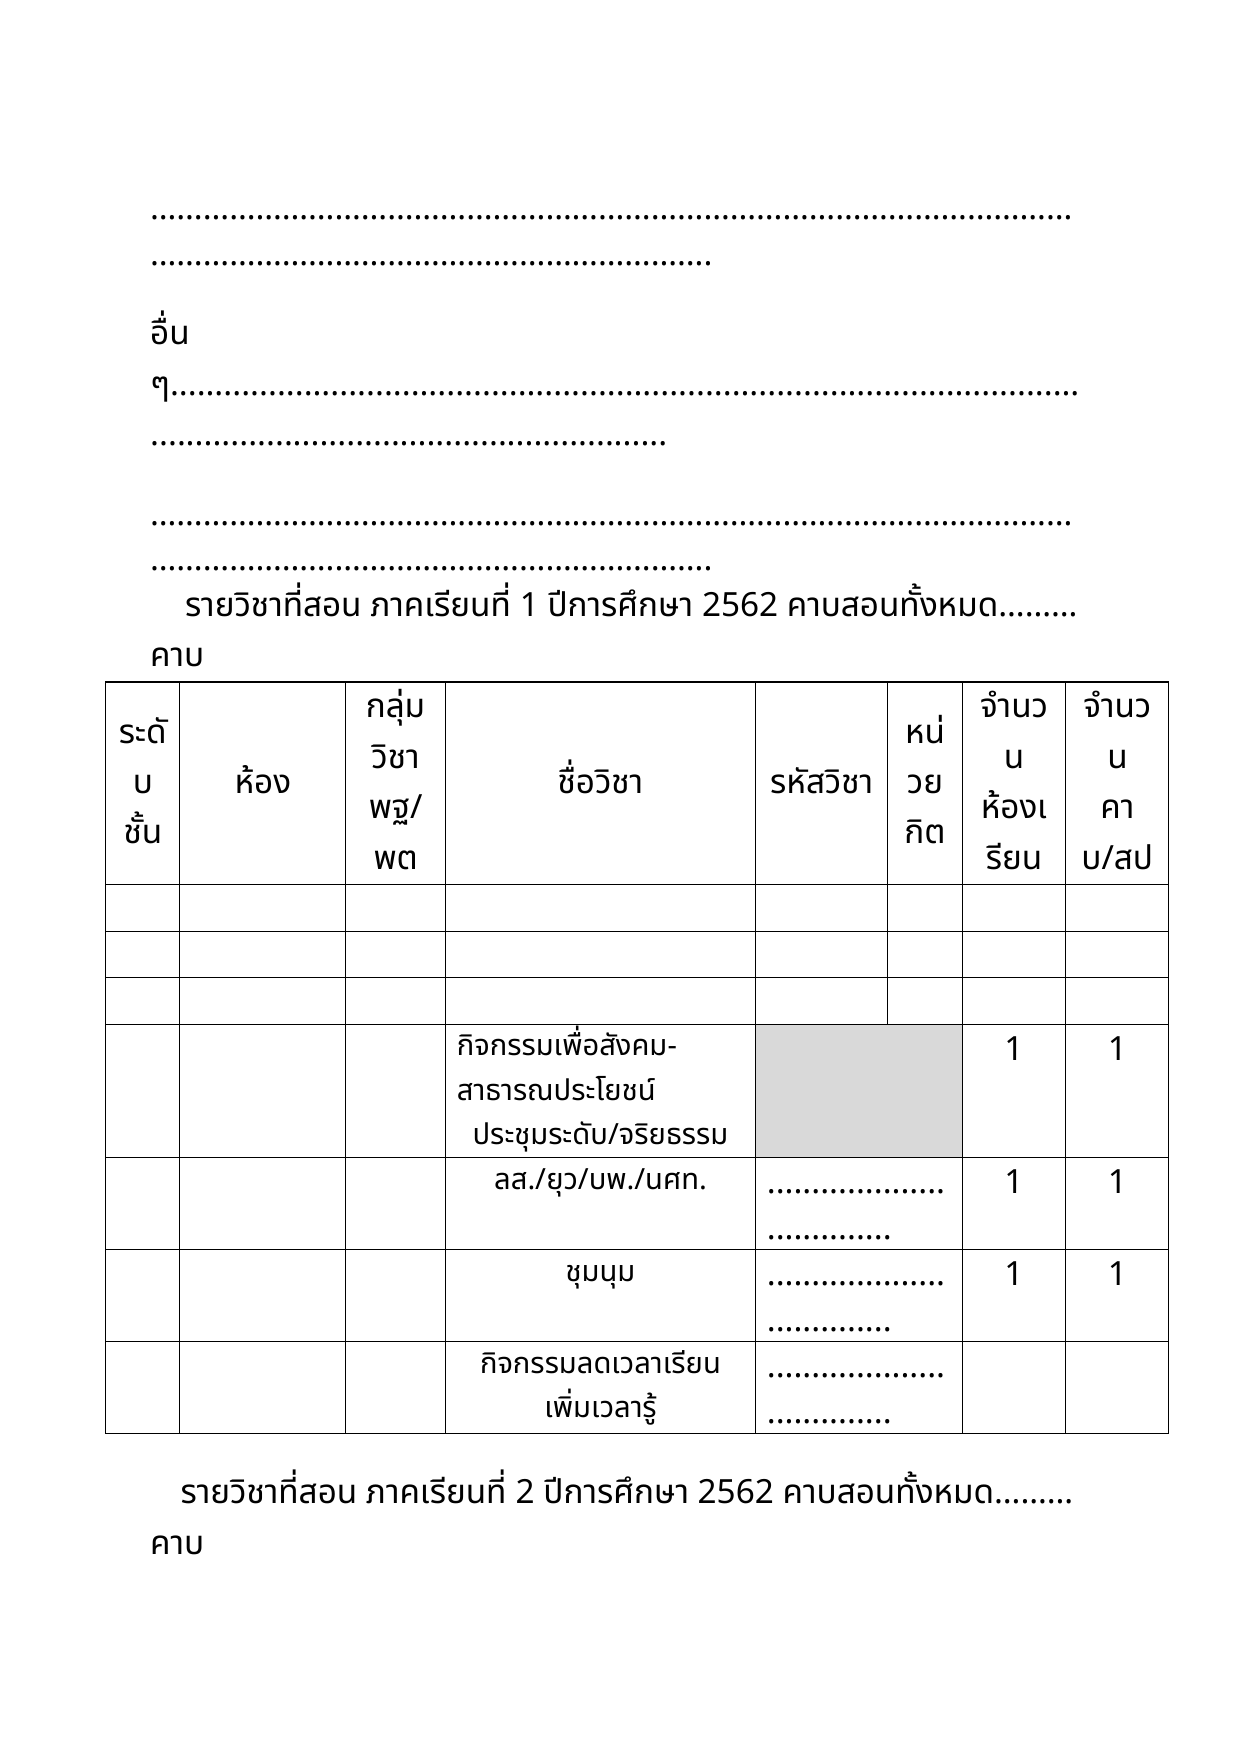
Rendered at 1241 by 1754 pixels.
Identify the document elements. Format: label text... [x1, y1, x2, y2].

table_cell [180, 932, 345, 977]
table_cell [180, 1025, 345, 1157]
table_cell 1 [1066, 1025, 1168, 1157]
table_cell [446, 978, 755, 1024]
table_cell [963, 885, 1065, 931]
table_cell [106, 1158, 179, 1249]
table_cell [346, 1158, 445, 1249]
table_cell [180, 885, 345, 931]
table_header กลุ่มวิชา พฐ/พต [346, 683, 445, 884]
table_cell 1 [963, 1025, 1065, 1157]
table_cell [446, 885, 755, 931]
table_cell [1066, 885, 1168, 931]
text รายวิชาที่สอน ภาคเรียนที่ 1 ปีการศึกษา 2562 คาบสอนทั้งหมด………คาบ [150, 580, 1090, 681]
table_cell [756, 1025, 962, 1157]
table_cell 1 [1066, 1158, 1168, 1249]
table_cell [106, 978, 179, 1024]
table_header รหัสวิชา [756, 683, 887, 884]
table_cell .................................. [756, 1158, 962, 1249]
table_cell [106, 885, 179, 931]
table_cell [1066, 932, 1168, 977]
table_cell 1 [963, 1250, 1065, 1341]
table_cell [106, 932, 179, 977]
table_cell [106, 1342, 179, 1433]
table_cell [888, 885, 962, 931]
text รายวิชาที่สอน ภาคเรียนที่ 2 ปีการศึกษา 2562 คาบสอนทั้งหมด………คาบ [150, 1468, 1090, 1569]
table_cell [1066, 1342, 1168, 1433]
table_cell [756, 885, 887, 931]
table_cell [346, 1342, 445, 1433]
table_cell [963, 978, 1065, 1024]
table_cell [888, 978, 962, 1024]
table_cell [346, 1250, 445, 1341]
table_header ห้อง [180, 683, 345, 884]
table_cell [756, 932, 887, 977]
table_cell [756, 978, 887, 1024]
table_cell 1 [963, 1158, 1065, 1249]
table_cell [106, 1250, 179, 1341]
table_header ชื่อวิชา [446, 683, 755, 884]
table_cell กิจกรรมเพื่อสังคม-สาธารณประโยชน์ ประชุมระดับ/จริยธรรม [446, 1025, 755, 1157]
table_cell [888, 932, 962, 977]
table_cell [106, 1025, 179, 1157]
table_header ระดับ ชั้น [106, 683, 179, 884]
table_header หน่วย กิต [888, 683, 962, 884]
table_cell [346, 932, 445, 977]
table_cell [180, 978, 345, 1024]
table_cell [180, 1250, 345, 1341]
table_cell [446, 932, 755, 977]
text ……………………………………………………………………………………………………………………………………………………. [150, 150, 1090, 275]
table_cell 1 [1066, 1250, 1168, 1341]
table_cell ชุมนุม [446, 1250, 755, 1341]
table_cell [963, 1342, 1065, 1433]
table_cell ลส./ยุว/บพ./นศท. [446, 1158, 755, 1249]
table_header จำนวนคาบ/สป [1066, 683, 1168, 884]
table_cell [346, 885, 445, 931]
text ……………………………………………………………………………………………………………………………………………………. [150, 455, 1090, 580]
table_cell [346, 978, 445, 1024]
table_cell [1066, 978, 1168, 1024]
table_cell [346, 1025, 445, 1157]
table_cell .................................. [756, 1250, 962, 1341]
text อื่นๆ................................................................................................................................................................ [150, 275, 1090, 455]
table_cell .................................. [756, 1342, 962, 1433]
table_cell กิจกรรมลดเวลาเรียน เพิ่มเวลารู้ [446, 1342, 755, 1433]
table_cell [180, 1158, 345, 1249]
table_cell [963, 932, 1065, 977]
table_cell [180, 1342, 345, 1433]
table_header จำนวนห้องเรียน [963, 683, 1065, 884]
